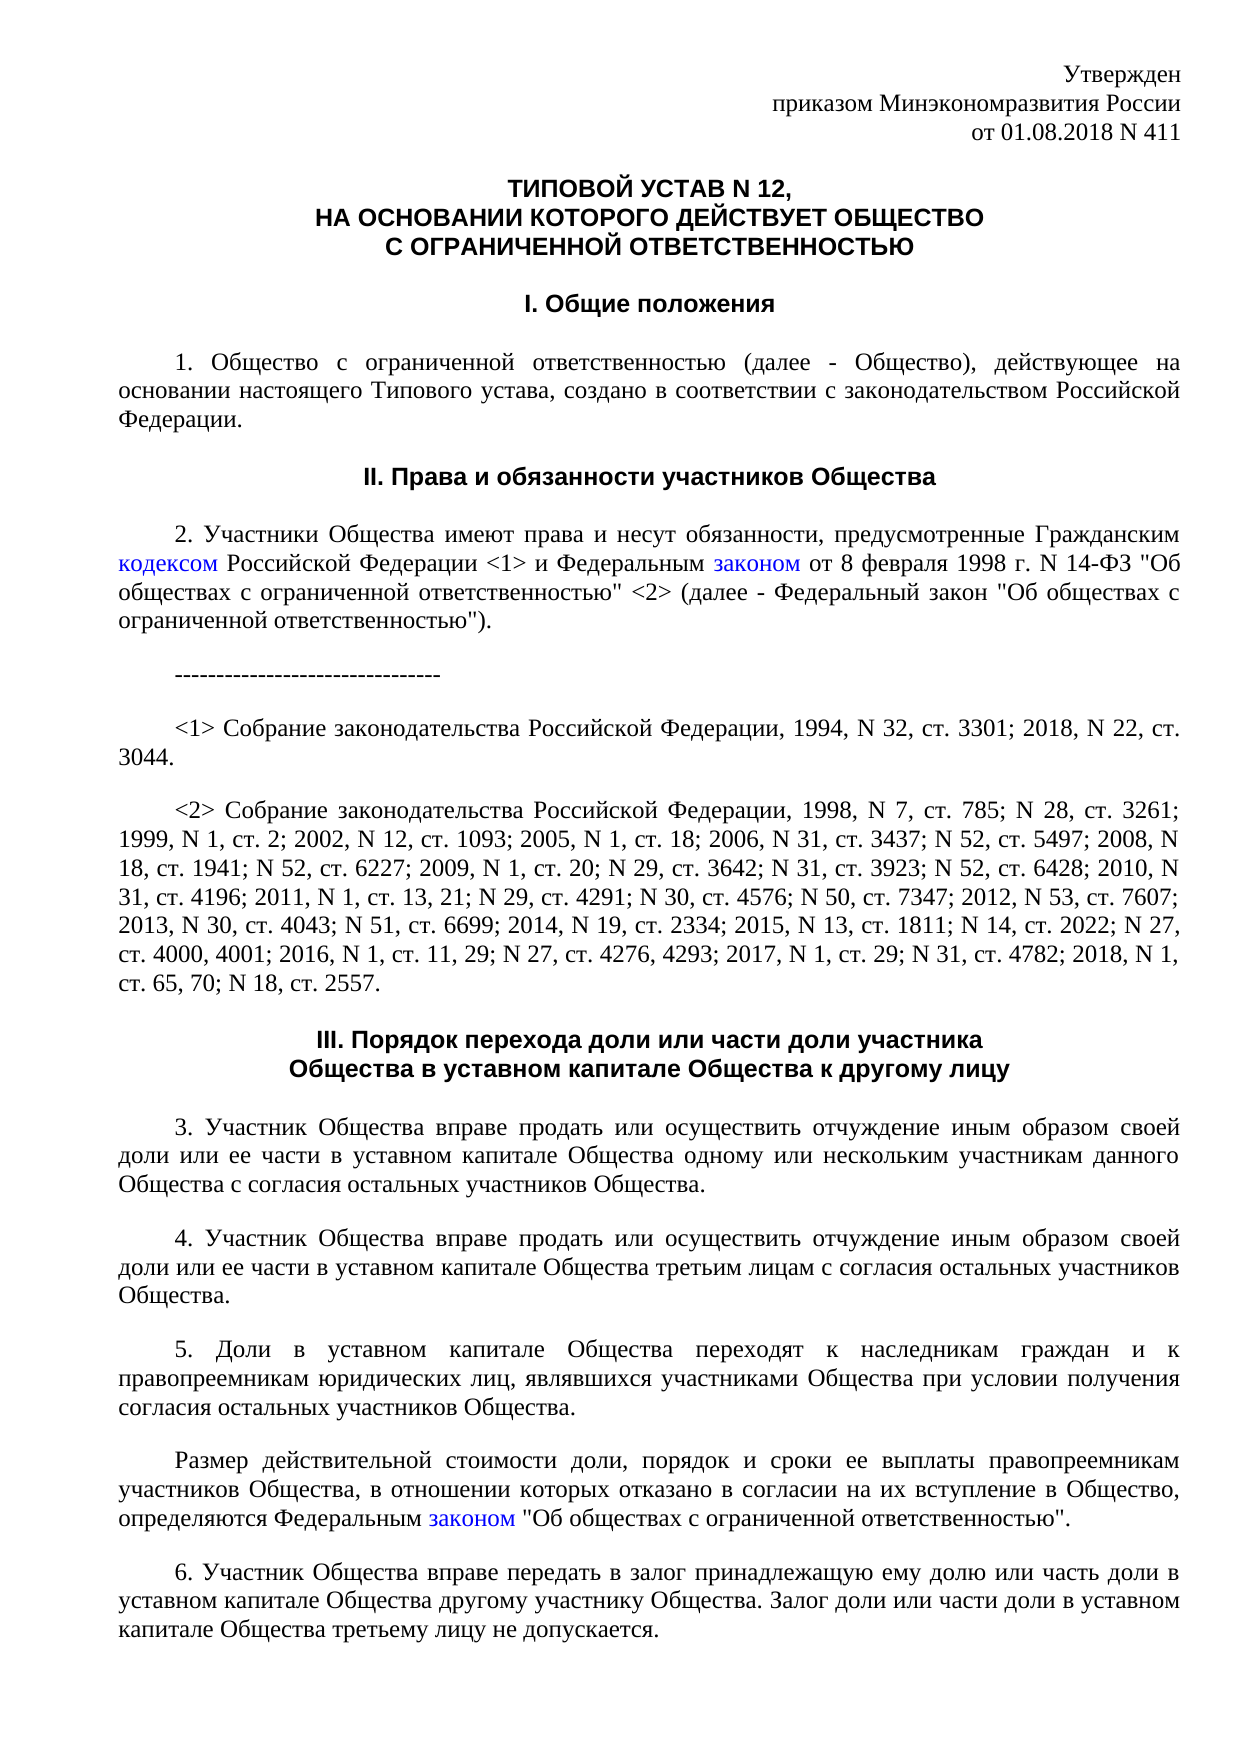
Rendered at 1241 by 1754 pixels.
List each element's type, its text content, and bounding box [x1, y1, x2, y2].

text -------------------------------- [118, 659, 1181, 688]
text <1> Собрание законодательства Российской Федерации, 1994, N 32, ст. 3301; 2018, N 22, ст. 3044. [118, 713, 1181, 770]
text 3. Участник Общества вправе продать или осуществить отчуждение иным образом своей доли или ее части в уставном капитале Общества одному или нескольким участникам данного Общества с согласия остальных участников Общества. [118, 1112, 1181, 1198]
text III. Порядок перехода доли или части доли участника [118, 1025, 1181, 1054]
text Размер действительной стоимости доли, порядок и сроки ее выплаты правопреемникам участников Общества, в отношении которых отказано в согласии на их вступление в Общество, определяются Федеральным законом "Об обществах с ограниченной ответственностью". [118, 1445, 1181, 1532]
text С ОГРАНИЧЕННОЙ ОТВЕТСТВЕННОСТЬЮ [118, 232, 1181, 260]
text 1. Общество с ограниченной ответственностью (далее - Общество), действующее на основании настоящего Типового устава, создано в соответствии с законодательством Российской Федерации. [118, 347, 1181, 433]
text 4. Участник Общества вправе продать или осуществить отчуждение иным образом своей доли или ее части в уставном капитале Общества третьим лицам с согласия остальных участников Общества. [118, 1223, 1181, 1309]
text Утвержден [118, 59, 1181, 88]
text II. Права и обязанности участников Общества [118, 462, 1181, 490]
text <2> Собрание законодательства Российской Федерации, 1998, N 7, ст. 785; N 28, ст. 3261; 1999, N 1, ст. 2; 2002, N 12, ст. 1093; 2005, N 1, ст. 18; 2006, N 31, ст. 3437; N 52, ст. 5497; 2008, N 18, ст. 1941; N 52, ст. 6227; 2009, N 1, ст. 20; N 29, ст. 3642; N 31, ст. 3923; N 52, ст. 6428; 2010, N 31, ст. 4196; 2011, N 1, ст. 13, 21; N 29, ст. 4291; N 30, ст. 4576; N 50, ст. 7347; 2012, N 53, ст. 7607; 2013, N 30, ст. 4043; N 51, ст. 6699; 2014, N 19, ст. 2334; 2015, N 13, ст. 1811; N 14, ст. 2022; N 27, ст. 4000, 4001; 2016, N 1, ст. 11, 29; N 27, ст. 4276, 4293; 2017, N 1, ст. 29; N 31, ст. 4782; 2018, N 1, ст. 65, 70; N 18, ст. 2557. [118, 795, 1181, 997]
text от 01.08.2018 N 411 [118, 117, 1181, 145]
text 6. Участник Общества вправе передать в залог принадлежащую ему долю или часть доли в уставном капитале Общества другому участнику Общества. Залог доли или части доли в уставном капитале Общества третьему лицу не допускается. [118, 1557, 1181, 1643]
text 5. Доли в уставном капитале Общества переходят к наследникам граждан и к правопреемникам юридических лиц, являвшихся участниками Общества при условии получения согласия остальных участников Общества. [118, 1334, 1181, 1420]
text НА ОСНОВАНИИ КОТОРОГО ДЕЙСТВУЕТ ОБЩЕСТВО [118, 203, 1181, 232]
text 2. Участники Общества имеют права и несут обязанности, предусмотренные Гражданским кодексом Российской Федерации <1> и Федеральным законом от 8 февраля 1998 г. N 14-ФЗ "Об обществах с ограниченной ответственностью" <2> (далее - Федеральный закон "Об обществах с ограниченной ответственностью"). [118, 519, 1181, 634]
text приказом Минэкономразвития России [118, 88, 1181, 117]
text Общества в уставном капитале Общества к другому лицу [118, 1054, 1181, 1083]
text I. Общие положения [118, 289, 1181, 318]
text ТИПОВОЙ УСТАВ N 12, [118, 174, 1181, 203]
